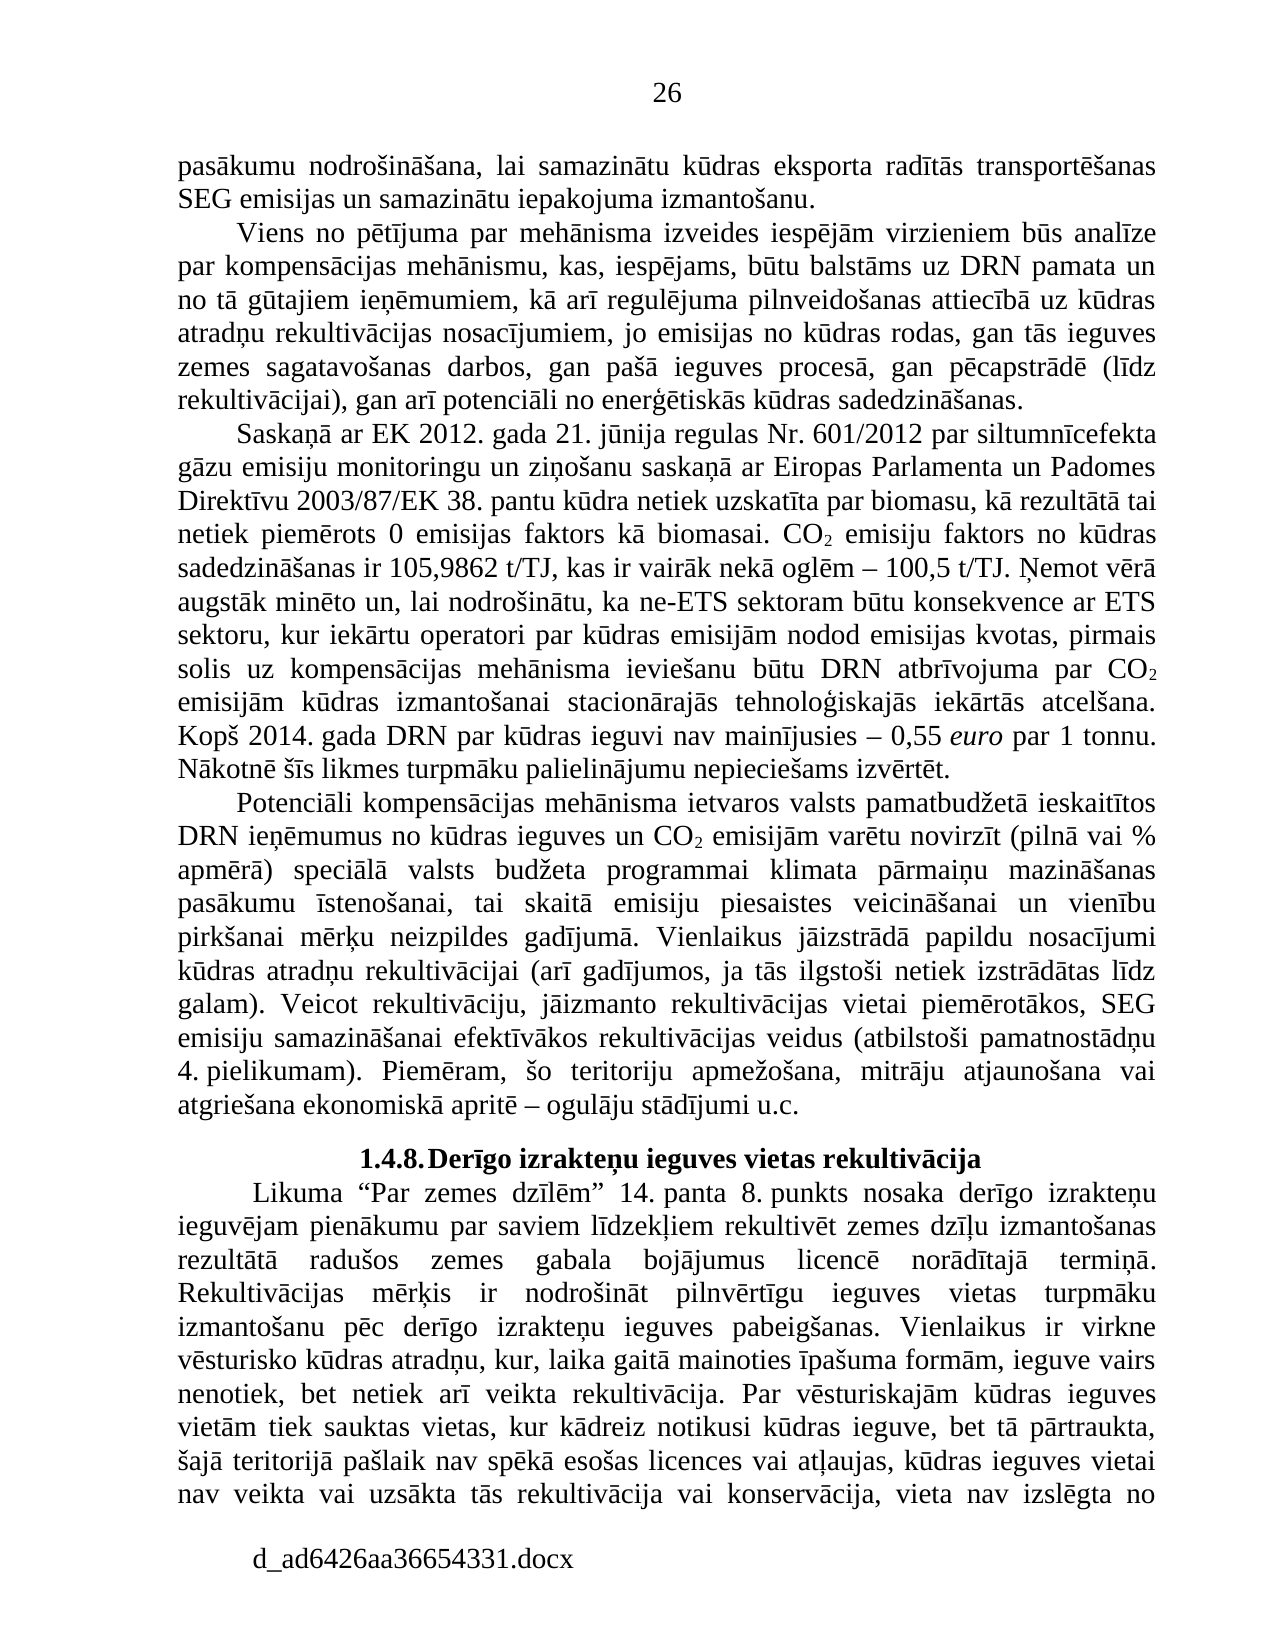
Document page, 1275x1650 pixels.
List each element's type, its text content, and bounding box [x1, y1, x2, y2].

text Viens no pētījuma par mehānisma izveides iespējām virzieniem būs analīze par kompensācijas mehānismu, kas, iespējams, būtu balstāms uz DRN pamata un no tā gūtajiem ieņēmumiem, kā arī regulējuma pilnveidošanas attiecībā uz kūdras atradņu rekultivācijas nosacījumiem, jo emisijas no kūdras rodas, gan tās ieguves zemes sagatavošanas darbos, gan pašā ieguves procesā, gan pēcapstrādē (līdz rekultivācijai), gan arī potenciāli no enerģētiskās kūdras sadedzināšanas. [177, 215, 1157, 416]
subtitle Derīgo izrakteņu ieguves vietas rekultivācija [184, 1141, 1157, 1175]
text Potenciāli kompensācijas mehānisma ietvaros valsts pamatbudžetā ieskaitītos DRN ieņēmumus no kūdras ieguves un CO2 emisijām varētu novirzīt (pilnā vai % apmērā) speciālā valsts budžeta programmai klimata pārmaiņu mazināšanas pasākumu īstenošanai, tai skaitā emisiju piesaistes veicināšanai un vienību pirkšanai mērķu neizpildes gadījumā. Vienlaikus jāizstrādā papildu nosacījumi kūdras atradņu rekultivācijai (arī gadījumos, ja tās ilgstoši netiek izstrādātas līdz galam). Veicot rekultivāciju, jāizmanto rekultivācijas vietai piemērotākos, SEG emisiju samazināšanai efektīvākos rekultivācijas veidus (atbilstoši pamatnostādņu 4. pielikumam). Piemēram, šo teritoriju apmežošana, mitrāju atjaunošana vai atgriešana ekonomiskā apritē – ogulāju stādījumi u.c. [177, 785, 1157, 1120]
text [177, 148, 1157, 215]
text Saskaņā ar EK 2012. gada 21. jūnija regulas Nr. 601/2012 par siltumnīcefekta gāzu emisiju monitoringu un ziņošanu saskaņā ar Eiropas Parlamenta un Padomes Direktīvu 2003/87/EK 38. pantu kūdra netiek uzskatīta par biomasu, kā rezultātā tai netiek piemērots 0 emisijas faktors kā biomasai. CO2 emisiju faktors no kūdras sadedzināšanas ir 105,9862 t/TJ, kas ir vairāk nekā oglēm – 100,5 t/TJ. Ņemot vērā augstāk minēto un, lai nodrošinātu, ka ne-ETS sektoram būtu konsekvence ar ETS sektoru, kur iekārtu operatori par kūdras emisijām nodod emisijas kvotas, pirmais solis uz kompensācijas mehānisma ieviešanu būtu DRN atbrīvojuma par CO2 emisijām kūdras izmantošanai stacionārajās tehnoloģiskajās iekārtās atcelšana. Kopš 2014. gada DRN par kūdras ieguvi nav mainījusies – 0,55 euro par 1 tonnu. Nākotnē šīs likmes turpmāku palielinājumu nepieciešams izvērtēt. [177, 416, 1157, 785]
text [177, 1242, 1157, 1510]
